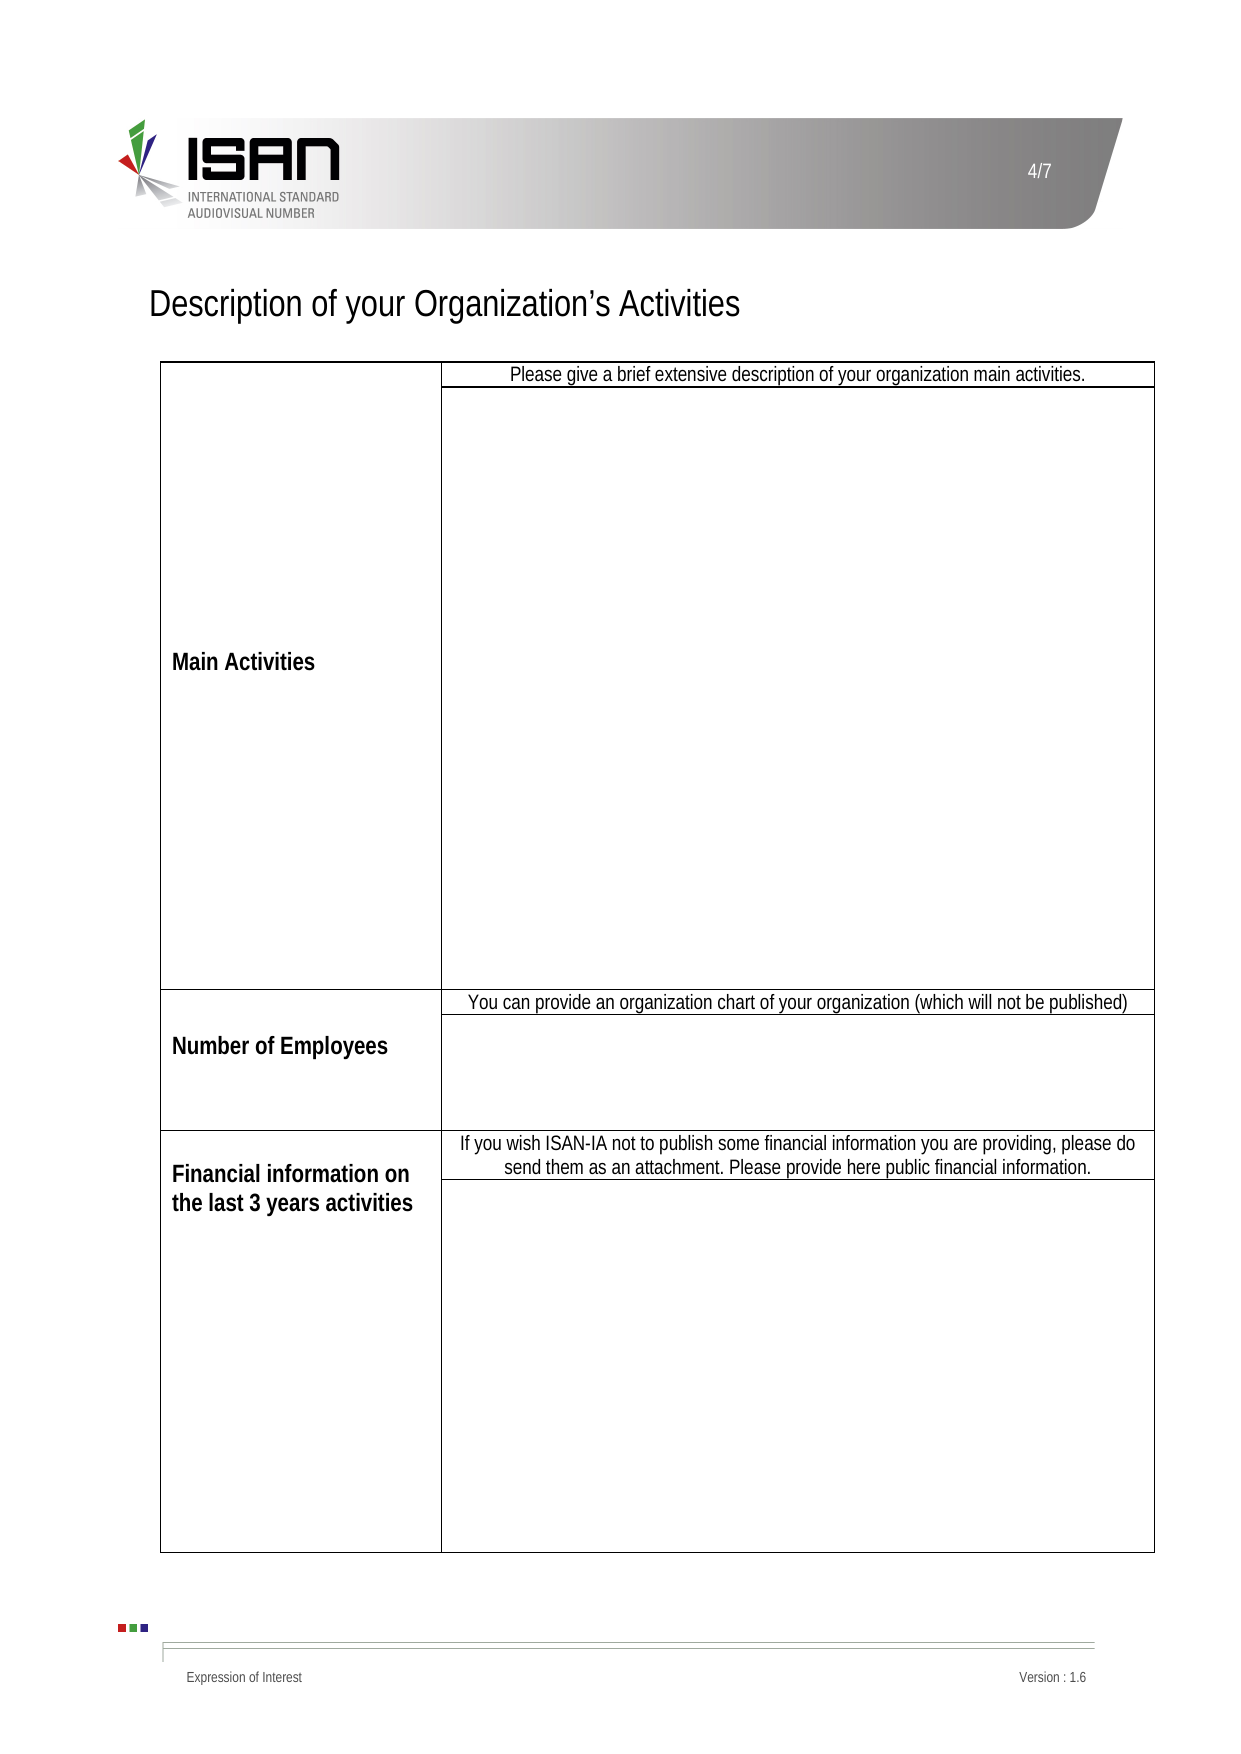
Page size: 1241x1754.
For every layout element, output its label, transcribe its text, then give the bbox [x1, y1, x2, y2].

table_cell You can provide an organization chart of your organization (which will not be published) [442, 990, 1154, 1014]
table_cell [442, 1015, 1154, 1129]
list Description of your Organization’s Activities [149, 281, 1092, 324]
table_header Please give a brief extensive description of your organization main activities. [442, 363, 1154, 386]
table_cell If you wish ISAN-IA not to publish some financial information you are providing, please do send them as an attachment. Please provide here public financial information. [442, 1131, 1154, 1178]
table_cell [442, 1180, 1154, 1552]
picture [118, 118, 1123, 229]
table_cell [442, 388, 1154, 989]
table_cell Number of Employees [161, 990, 441, 1129]
table_header Main Activities [161, 363, 441, 989]
picture [118, 1624, 1095, 1662]
table_cell Financial information on the last 3 years activities [161, 1131, 441, 1552]
